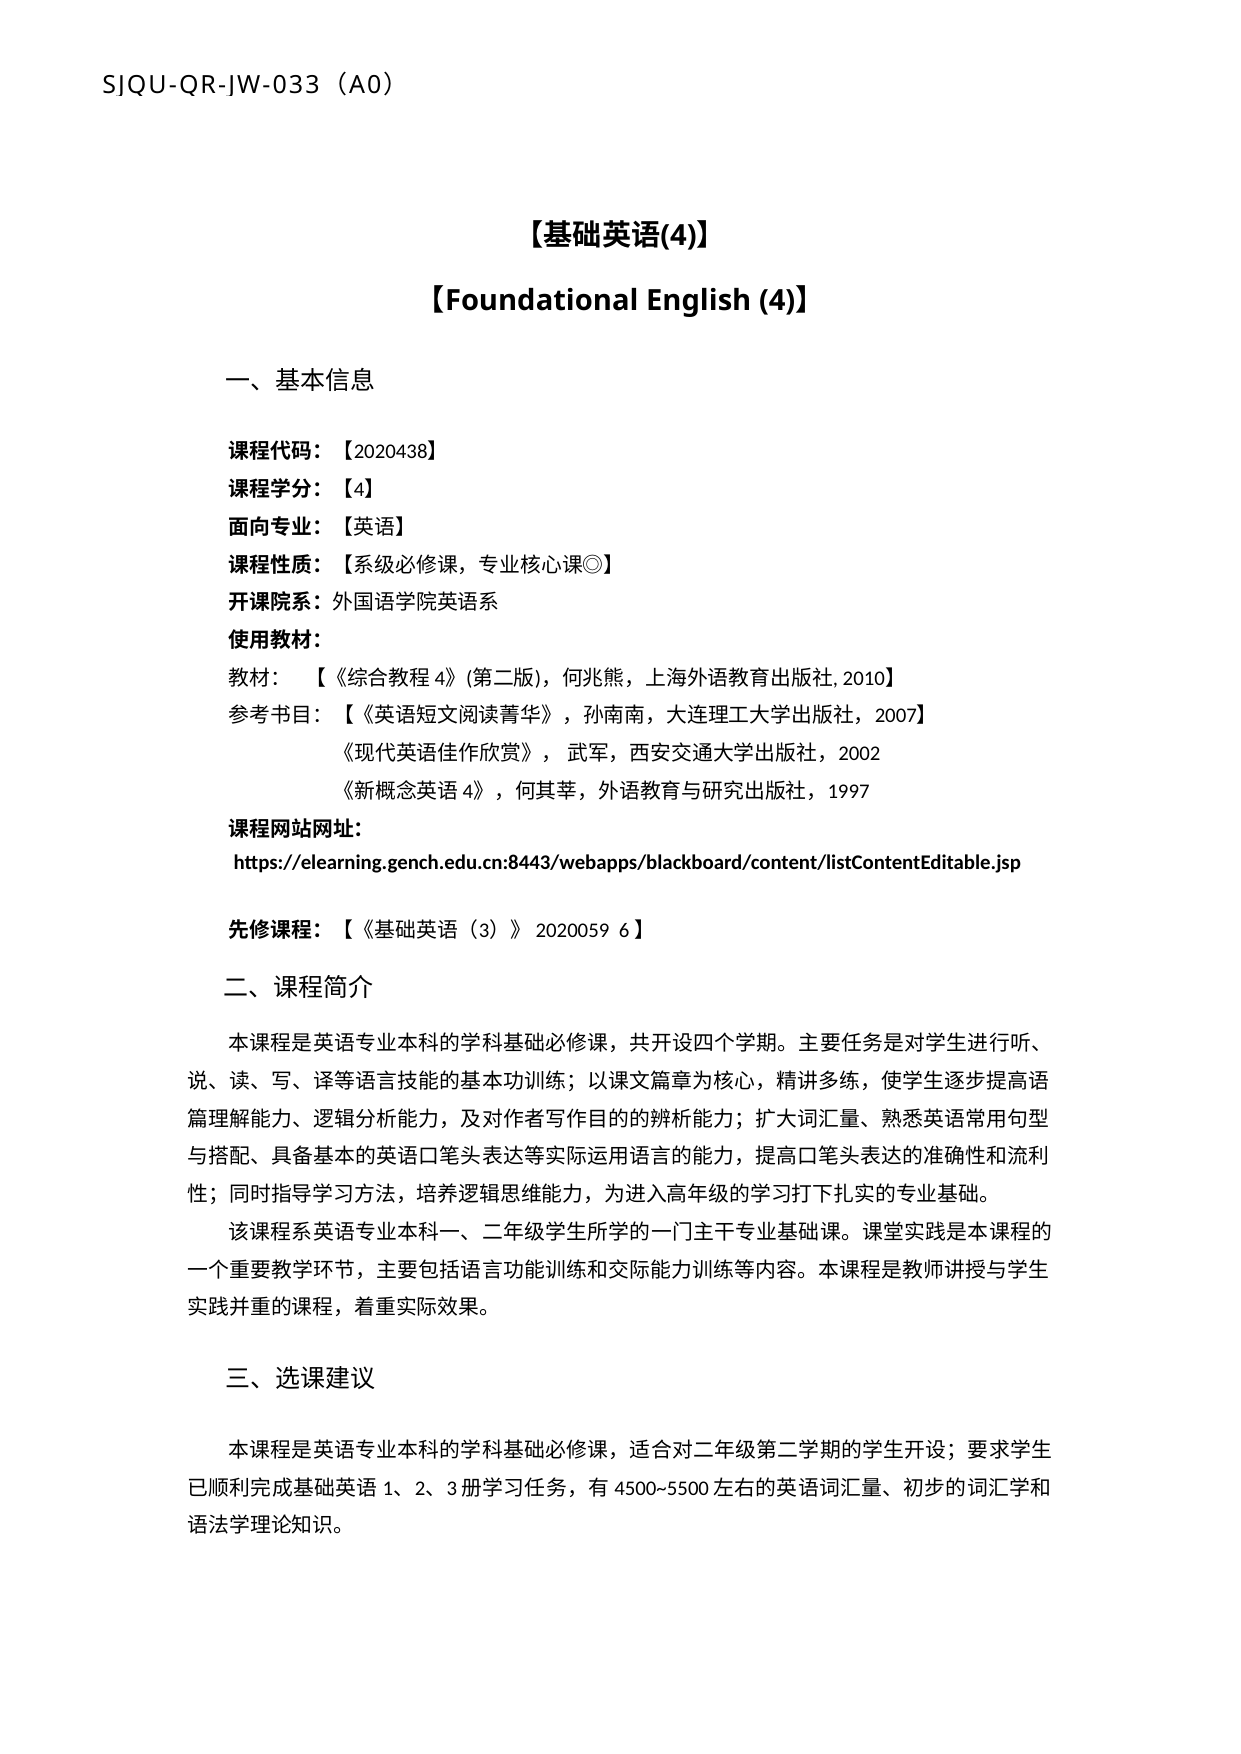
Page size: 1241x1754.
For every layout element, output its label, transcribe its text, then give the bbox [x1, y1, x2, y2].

text 该课程系英语专业本科一、二年级学生所学的一门主干专业基础课。课堂实践是本课程的一个重要教学环节，主要包括语言功能训练和交际能力训练等内容。本课程是教师讲授与学生实践并重的课程，着重实际效果。 [187, 1215, 1053, 1321]
text 教材： 【《综合教程4》(第二版)，何兆熊，上海外语教育出版社, 2010】 [229, 661, 1053, 691]
text 面向专业：【英语】 [187, 510, 1053, 540]
text 《新概念英语4》，何其莘，外语教育与研究出版社，1997 [187, 774, 1053, 804]
text 课程学分：【4】 [187, 472, 1053, 503]
text 一、基本信息 [187, 346, 1053, 411]
text 课程代码：【2020438】 [187, 435, 1053, 465]
text 三、选课建议 [187, 1344, 1053, 1409]
text 【Foundational English (4)】 [187, 265, 1053, 330]
text 开课院系：外国语学院英语系 [187, 586, 1053, 616]
text 参考书目：【《英语短文阅读菁华》，孙南南，大连理工大学出版社，2007】 [229, 699, 1053, 729]
text 二、课程简介 [187, 967, 1053, 1003]
text 本课程是英语专业本科的学科基础必修课，共开设四个学期。主要任务是对学生进行听、说、读、写、译等语言技能的基本功训练；以课文篇章为核心，精讲多练，使学生逐步提高语篇理解能力、逻辑分析能力，及对作者写作目的的辨析能力；扩大词汇量、熟悉英语常用句型与搭配、具备基本的英语口笔头表达等实际运用语言的能力，提高口笔头表达的准确性和流利性；同时指导学习方法，培养逻辑思维能力，为进入高年级的学习打下扎实的专业基础。 [187, 1027, 1053, 1208]
text 《现代英语佳作欣赏》， 武军，西安交通大学出版社，2002 [187, 736, 1053, 767]
text https://elearning.gench.edu.cn:8443/webapps/blackboard/content/listContentEditable.jsp [229, 849, 1053, 875]
text 课程性质：【系级必修课，专业核心课◎】 [187, 548, 1053, 578]
text 先修课程：【《基础英语（3）》 2020059 6 】 [187, 913, 1053, 943]
text 【基础英语(4)】 [187, 200, 1053, 265]
text 课程网站网址： [229, 812, 1053, 842]
text 本课程是英语专业本科的学科基础必修课，适合对二年级第二学期的学生开设；要求学生已顺利完成基础英语1、2、3册学习任务，有4500~5500左右的英语词汇量、初步的词汇学和语法学理论知识。 [187, 1433, 1053, 1539]
text 使用教材： [229, 623, 1053, 653]
